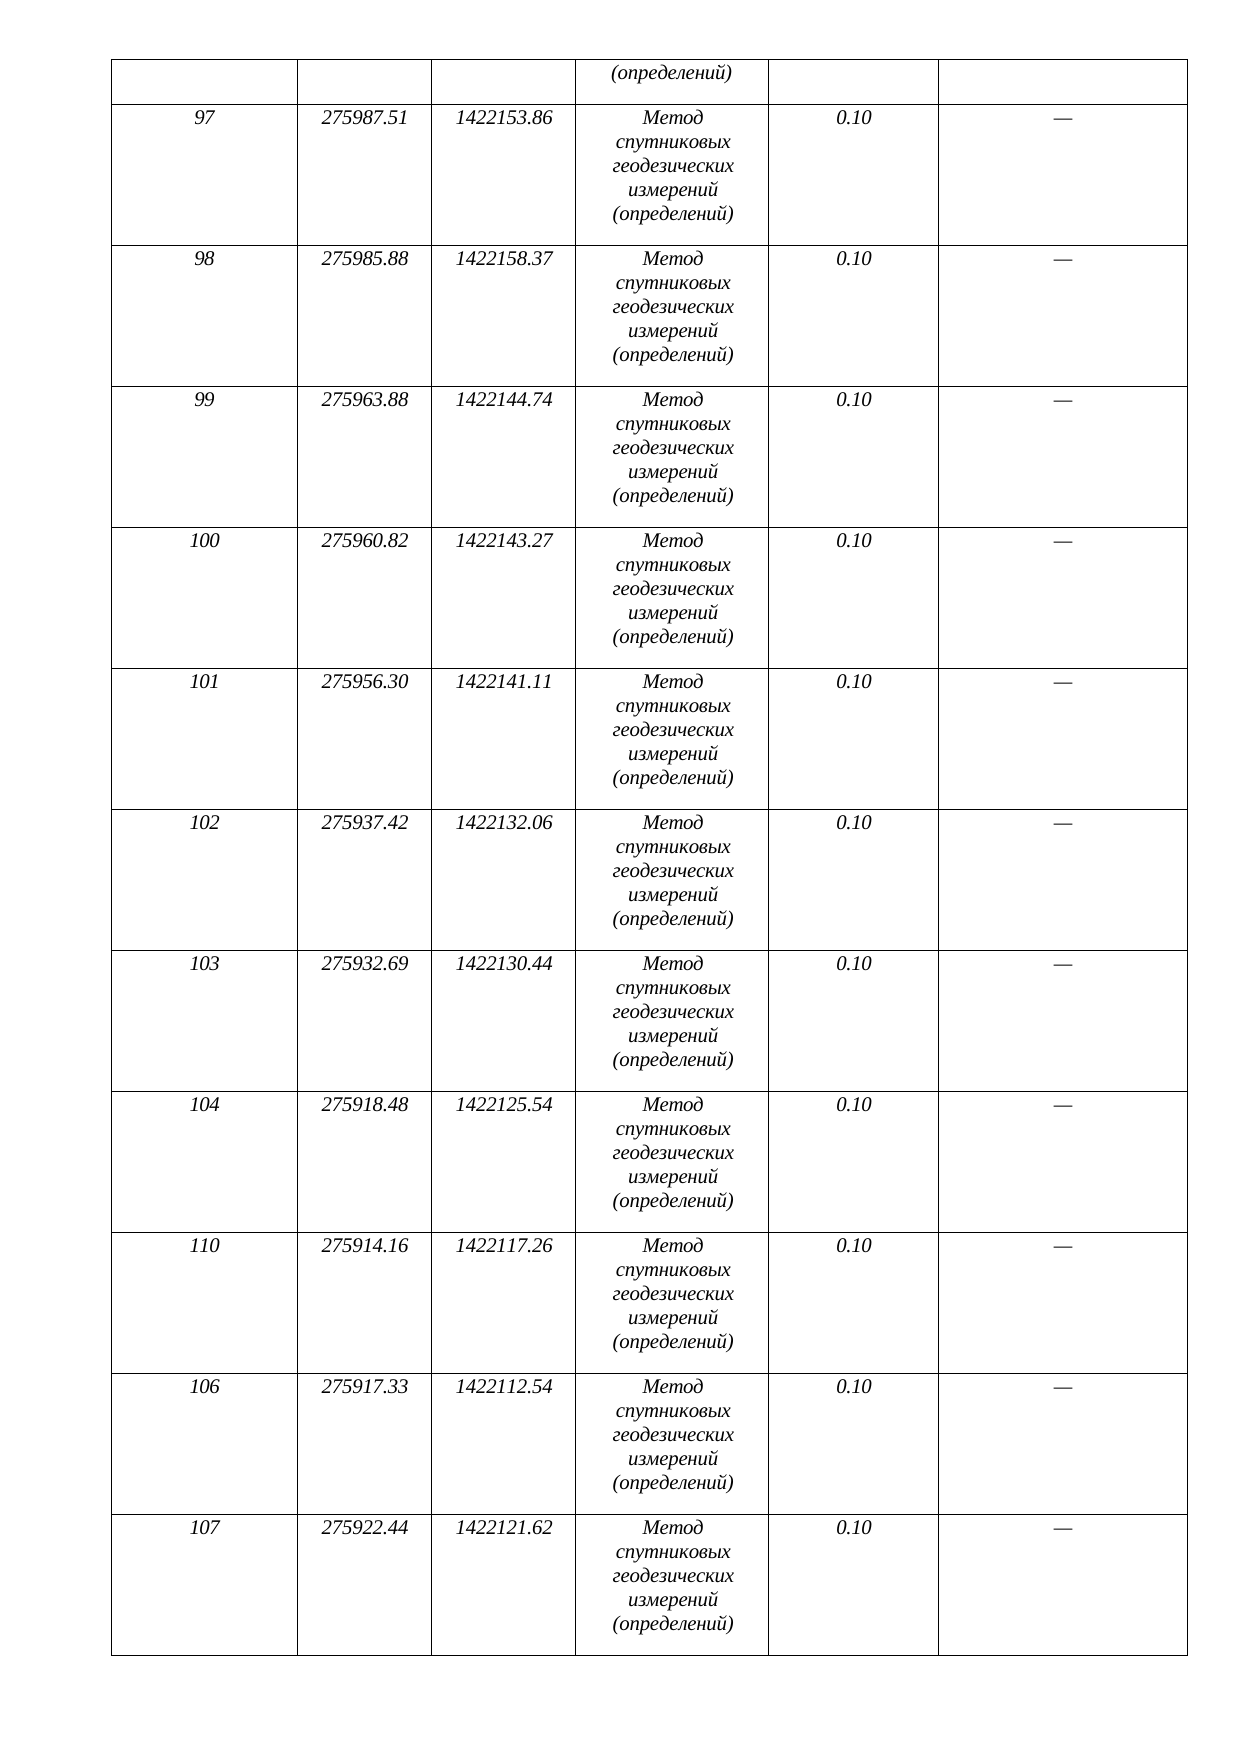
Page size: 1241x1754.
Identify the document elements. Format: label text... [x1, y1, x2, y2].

table_cell 1422144.74 [432, 387, 575, 527]
table_cell 0.10 [769, 387, 938, 527]
table_cell 0.10 [769, 1374, 938, 1514]
table_cell 275922.44 [298, 1515, 431, 1655]
table_cell — [939, 1092, 1187, 1232]
table_cell 1422125.54 [432, 1092, 575, 1232]
table_cell 0.10 [769, 105, 938, 245]
table_cell 103 [112, 951, 297, 1091]
table_cell 0.10 [769, 528, 938, 668]
table_cell — [939, 105, 1187, 245]
table_cell Метод спутниковых геодезических измерений (определений) [576, 387, 768, 527]
table_cell — [939, 528, 1187, 668]
table_cell 275932.69 [298, 951, 431, 1091]
table_cell 1422143.27 [432, 528, 575, 668]
table_cell 275937.42 [298, 810, 431, 950]
table_cell — [939, 951, 1187, 1091]
table_cell 1422121.62 [432, 1515, 575, 1655]
table_cell 0.10 [769, 1233, 938, 1373]
table_cell 0.10 [769, 1515, 938, 1655]
table_cell 0.10 [769, 810, 938, 950]
table_cell 1422141.11 [432, 669, 575, 809]
table_cell 0.10 [769, 669, 938, 809]
table_cell 0.10 [769, 246, 938, 386]
table_cell — [939, 810, 1187, 950]
table_header (определений) [576, 60, 768, 104]
table_cell 275987.51 [298, 105, 431, 245]
table_cell 1422130.44 [432, 951, 575, 1091]
table_cell 0.10 [769, 1092, 938, 1232]
table_cell — [939, 669, 1187, 809]
table_cell 107 [112, 1515, 297, 1655]
table_cell Метод спутниковых геодезических измерений (определений) [576, 951, 768, 1091]
table_cell 275985.88 [298, 246, 431, 386]
table_header [298, 60, 431, 104]
table_cell — [939, 1515, 1187, 1655]
table_cell 1422132.06 [432, 810, 575, 950]
table_header [112, 60, 297, 104]
table_cell — [939, 246, 1187, 386]
table_cell Метод спутниковых геодезических измерений (определений) [576, 810, 768, 950]
table_cell 102 [112, 810, 297, 950]
table_cell 275918.48 [298, 1092, 431, 1232]
table_cell 275963.88 [298, 387, 431, 527]
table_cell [576, 1374, 768, 1514]
table_cell 99 [112, 387, 297, 527]
table_cell 101 [112, 669, 297, 809]
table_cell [576, 246, 768, 386]
table_cell 110 [112, 1233, 297, 1373]
table_cell 1422117.26 [432, 1233, 575, 1373]
table_cell — [939, 387, 1187, 527]
table_cell 104 [112, 1092, 297, 1232]
table_cell 97 [112, 105, 297, 245]
table_cell 275956.30 [298, 669, 431, 809]
table_header [432, 60, 575, 104]
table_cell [576, 1515, 768, 1655]
table_cell 100 [112, 528, 297, 668]
table_cell — [939, 1233, 1187, 1373]
table_cell 1422158.37 [432, 246, 575, 386]
table_cell Метод спутниковых геодезических измерений (определений) [576, 1092, 768, 1232]
table_cell 275960.82 [298, 528, 431, 668]
table_header [939, 60, 1187, 104]
table_cell 275914.16 [298, 1233, 431, 1373]
table_header [769, 60, 938, 104]
table_cell — [939, 1374, 1187, 1514]
table_cell 0.10 [769, 951, 938, 1091]
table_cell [576, 105, 768, 245]
table_cell 98 [112, 246, 297, 386]
table_cell 1422112.54 [432, 1374, 575, 1514]
table_cell Метод спутниковых геодезических измерений (определений) [576, 669, 768, 809]
table_cell Метод спутниковых геодезических измерений (определений) [576, 1233, 768, 1373]
table_cell 1422153.86 [432, 105, 575, 245]
table_cell Метод спутниковых геодезических измерений (определений) [576, 528, 768, 668]
table_cell 106 [112, 1374, 297, 1514]
table_cell 275917.33 [298, 1374, 431, 1514]
